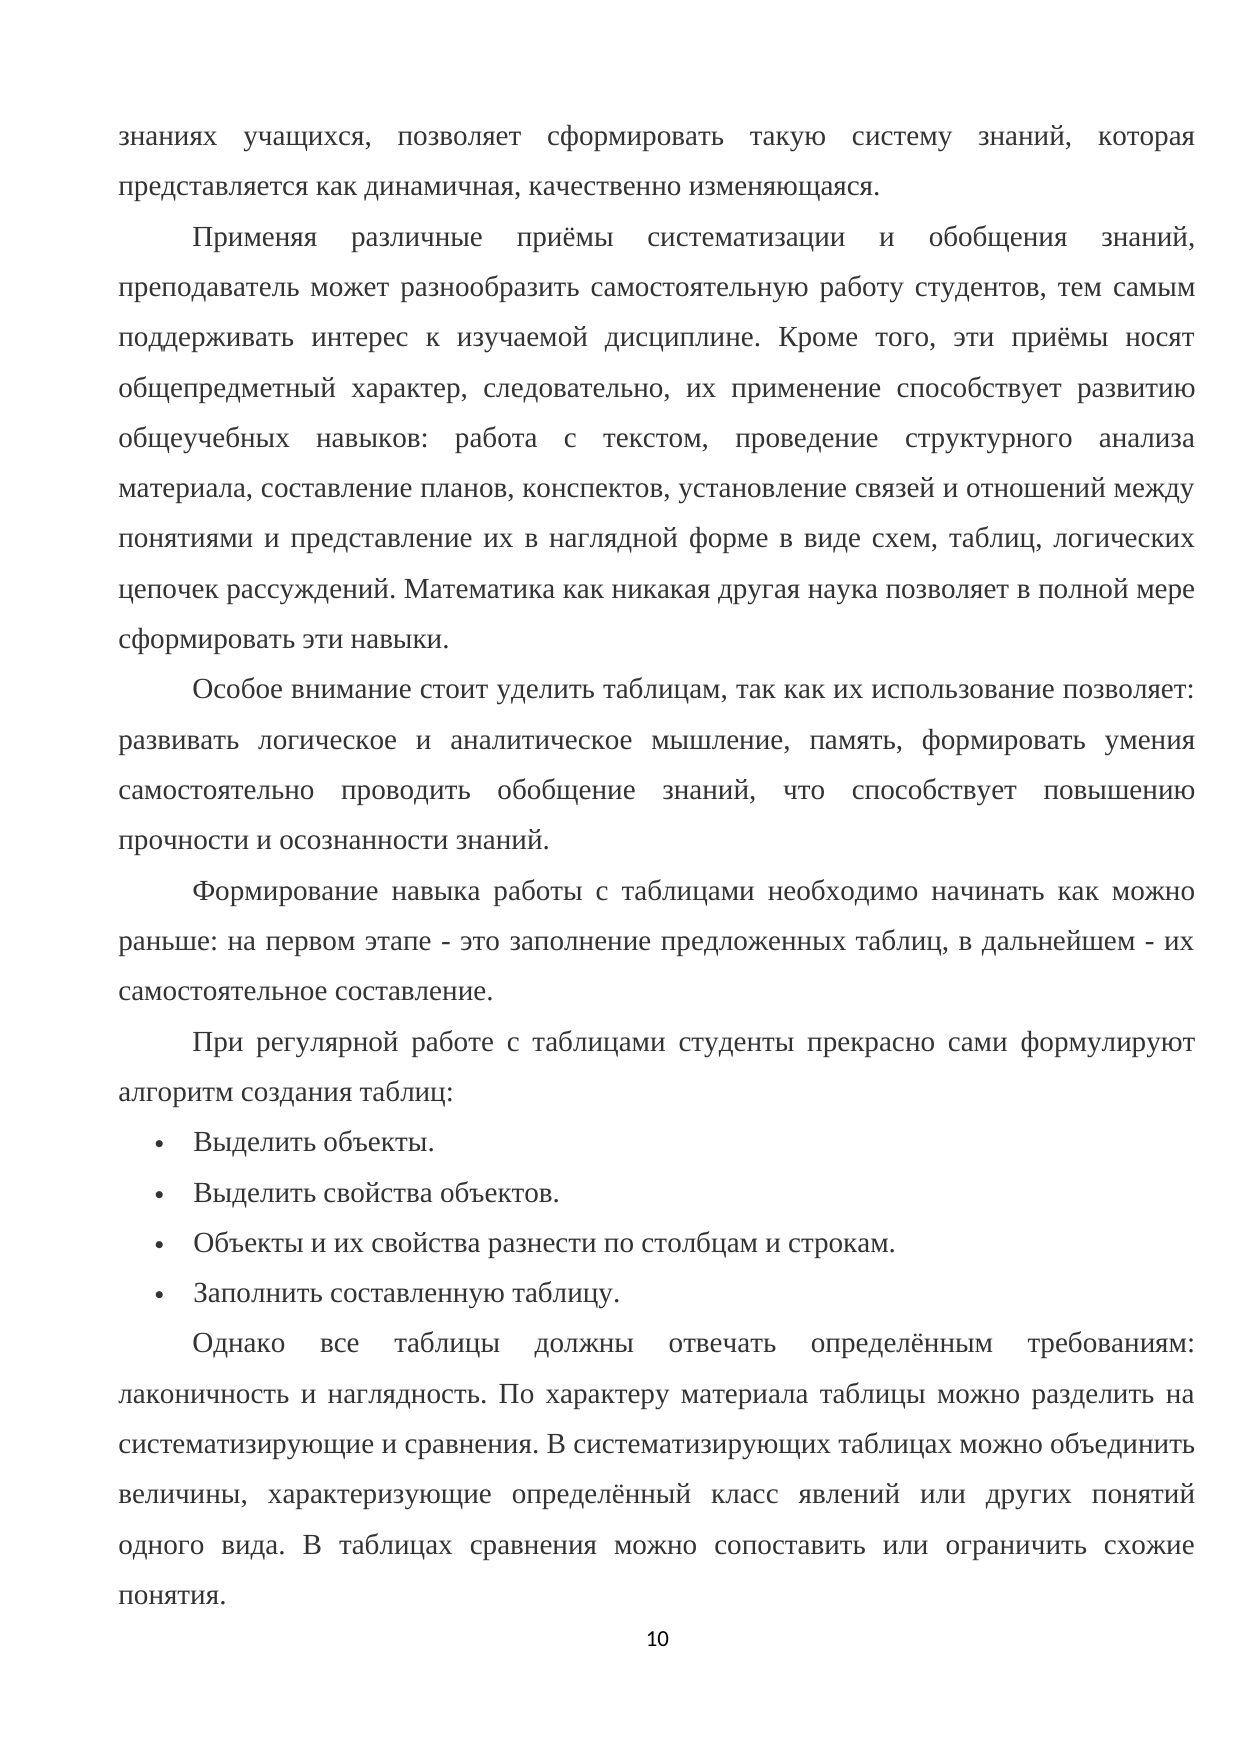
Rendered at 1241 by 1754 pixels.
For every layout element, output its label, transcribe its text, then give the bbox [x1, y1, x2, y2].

list Выделить объекты. [156, 1124, 1196, 1158]
text Применяя различные приёмы систематизации и обобщения знаний, преподаватель может разнообразить самостоятельную работу студентов, тем самым поддерживать интерес к изучаемой дисциплине. Кроме того, эти приёмы носят общепредметный характер, следовательно, их применение способствует развитию общеучебных навыков: работа с текстом, проведение структурного анализа материала, составление планов, конспектов, установление связей и отношений между понятиями и представление их в наглядной форме в виде схем, таблиц, логических цепочек рассуждений. Математика как никакая другая наука позволяет в полной мере сформировать эти навыки. [118, 219, 1196, 655]
list Заполнить составленную таблицу. [156, 1275, 1196, 1309]
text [118, 118, 1196, 202]
text Однако все таблицы должны отвечать определённым требованиям: лаконичность и наглядность. По характеру материала таблицы можно разделить на систематизирующие и сравнения. В систематизирующих таблицах можно объединить величины, характеризующие определённый класс явлений или других понятий одного вида. В таблицах сравнения можно сопоставить или ограничить схожие понятия. [118, 1326, 1196, 1611]
text Особое внимание стоит уделить таблицам, так как их использование позволяет: развивать логическое и аналитическое мышление, память, формировать умения самостоятельно проводить обобщение знаний, что способствует повышению прочности и осознанности знаний. [118, 672, 1196, 856]
text При регулярной работе с таблицами студенты прекрасно сами формулируют алгоритм создания таблиц: [118, 1024, 1196, 1108]
list Выделить свойства объектов. [156, 1175, 1196, 1208]
list Объекты и их свойства разнести по столбцам и строкам. [156, 1225, 1196, 1258]
text Формирование навыка работы с таблицами необходимо начинать как можно раньше: на первом этапе - это заполнение предложенных таблиц, в дальнейшем - их самостоятельное составление. [118, 873, 1196, 1007]
